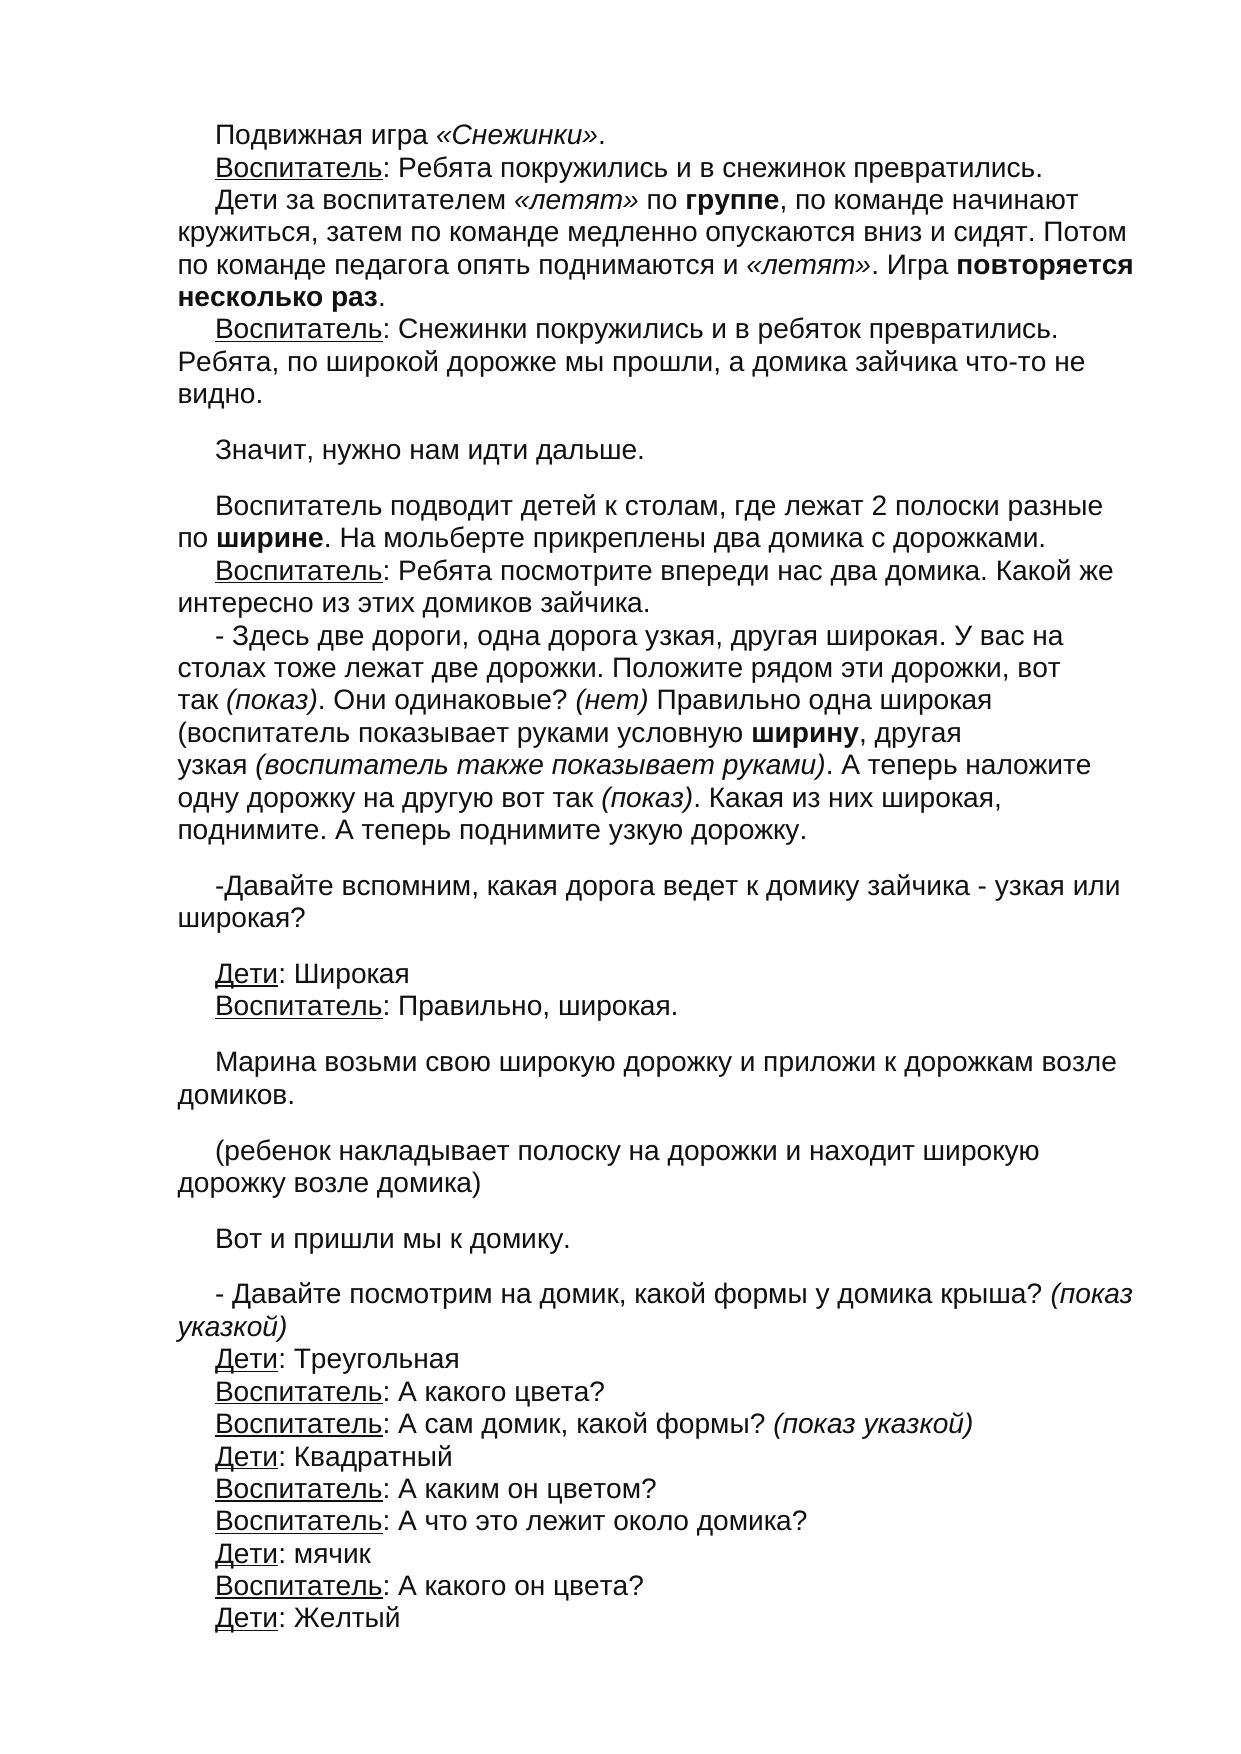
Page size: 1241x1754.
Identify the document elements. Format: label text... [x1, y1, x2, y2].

text Дети за воспитателем «летят» по группе, по команде начинают кружиться, затем по команде медленно опускаются вниз и сидят. Потом по команде педагога опять поднимаются и «летят». Игра повторяется несколько раз. [177, 183, 1152, 312]
text - Здесь две дороги, одна дорога узкая, другая широкая. У вас на столах тоже лежат две дорожки. Положите рядом эти дорожки, вот так (показ). Они одинаковые? (нет) Правильно одна широкая (воспитатель показывает руками условную ширину, другая узкая (воспитатель также показывает руками). А теперь наложите одну дорожку на другую вот так (показ). Какая из них широкая, поднимите. А теперь поднимите узкую дорожку. [177, 618, 1152, 845]
text Воспитатель: А что это лежит около домика? [177, 1504, 1152, 1537]
text Подвижная игра «Снежинки». [177, 118, 1152, 151]
text Воспитатель подводит детей к столам, где лежат 2 полоски разные по ширине. На мольберте прикреплены два домика с дорожками. [177, 489, 1152, 554]
text Воспитатель: Снежинки покружились и в ребяток превратились. Ребята, по широкой дорожке мы прошли, а домика зайчика что-то не видно. [177, 312, 1152, 410]
text Воспитатель: Ребята покружились и в снежинок превратились. [177, 151, 1152, 183]
text Дети: мячик [177, 1537, 1152, 1569]
text Воспитатель: Правильно, широкая. [177, 989, 1152, 1022]
text Марина возьми свою широкую дорожку и приложи к дорожкам возле домиков. [177, 1045, 1152, 1110]
text Воспитатель: А сам домик, какой формы? (показ указкой) [177, 1407, 1152, 1439]
text -Давайте вспомним, какая дорога ведет к домику зайчика - узкая или широкая? [177, 869, 1152, 933]
text Воспитатель: А какого цвета? [177, 1375, 1152, 1407]
text Значит, нужно нам идти дальше. [177, 433, 1152, 466]
text Вот и пришли мы к домику. [177, 1222, 1152, 1254]
text Дети: Квадратный [177, 1439, 1152, 1472]
text - Давайте посмотрим на домик, какой формы у домика крыша? (показ указкой) [177, 1277, 1152, 1342]
text Воспитатель: А какого он цвета? [177, 1569, 1152, 1601]
text Воспитатель: А каким он цветом? [177, 1472, 1152, 1504]
text Дети: Желтый [177, 1601, 1152, 1634]
text Дети: Треугольная [177, 1342, 1152, 1375]
text (ребенок накладывает полоску на дорожки и находит широкую дорожку возле домика) [177, 1133, 1152, 1198]
text Воспитатель: Ребята посмотрите впереди нас два домика. Какой же интересно из этих домиков зайчика. [177, 554, 1152, 618]
text Дети: Широкая [177, 957, 1152, 989]
